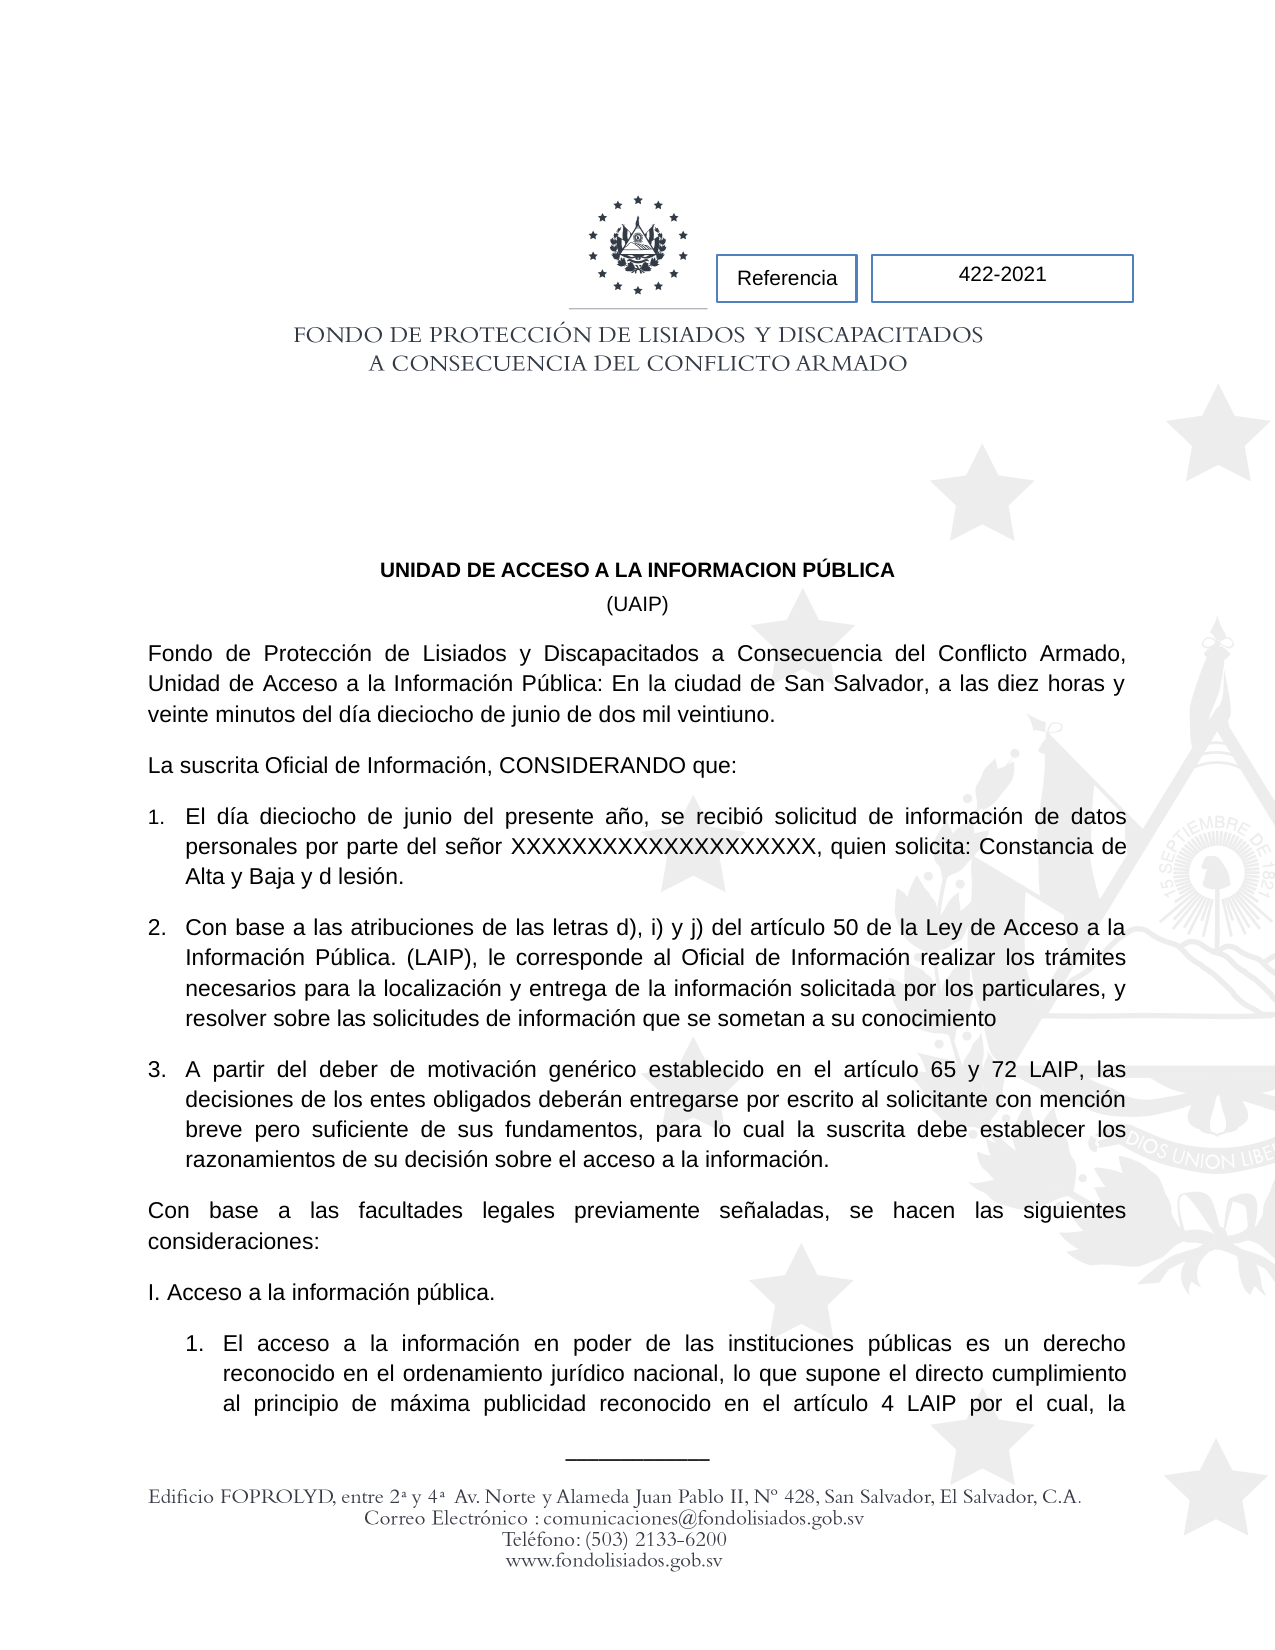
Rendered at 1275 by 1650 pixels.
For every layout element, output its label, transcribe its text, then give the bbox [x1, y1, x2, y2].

list A partir del deber de motivación genérico establecido en el artículo 65 y 72 LAIP, las decisiones de los entes obligados deberán entregarse por escrito al solicitante con mención breve pero suficiente de sus fundamentos, para lo cual la suscrita debe establecer los razonamientos de su decisión sobre el acceso a la información. [148, 1056, 1127, 1173]
list Con base a las atribuciones de las letras d), i) y j) del artículo 50 de la Ley de Acceso a la Información Pública. (LAIP), le corresponde al Oficial de Información realizar los trámites necesarios para la localización y entrega de la información solicitada por los particulares, y resolver sobre las solicitudes de información que se sometan a su conocimiento [148, 914, 1127, 1031]
text La suscrita Oficial de Información, CONSIDERANDO que: [148, 752, 1127, 778]
text (UAIP) [148, 592, 1127, 616]
picture [0, 134, 1275, 1650]
text I. Acceso a la información pública. [148, 1279, 1127, 1305]
text Fondo de Protección de Lisiados y Discapacitados a Consecuencia del Conflicto Armado, Unidad de Acceso a la Información Pública: En la ciudad de San Salvador, a las diez horas y veinte minutos del día dieciocho de junio de dos mil veintiuno. [148, 640, 1127, 727]
list El día dieciocho de junio del presente año, se recibió solicitud de información de datos personales por parte del señor XXXXXXXXXXXXXXXXXXXX, quien solicita: Constancia de Alta y Baja y d lesión. [148, 803, 1127, 889]
text Con base a las facultades legales previamente señaladas, se hacen las siguientes consideraciones: [148, 1197, 1127, 1254]
text UNIDAD DE ACCESO A LA INFORMACION PÚBLICA [148, 558, 1127, 582]
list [185, 1330, 1127, 1416]
